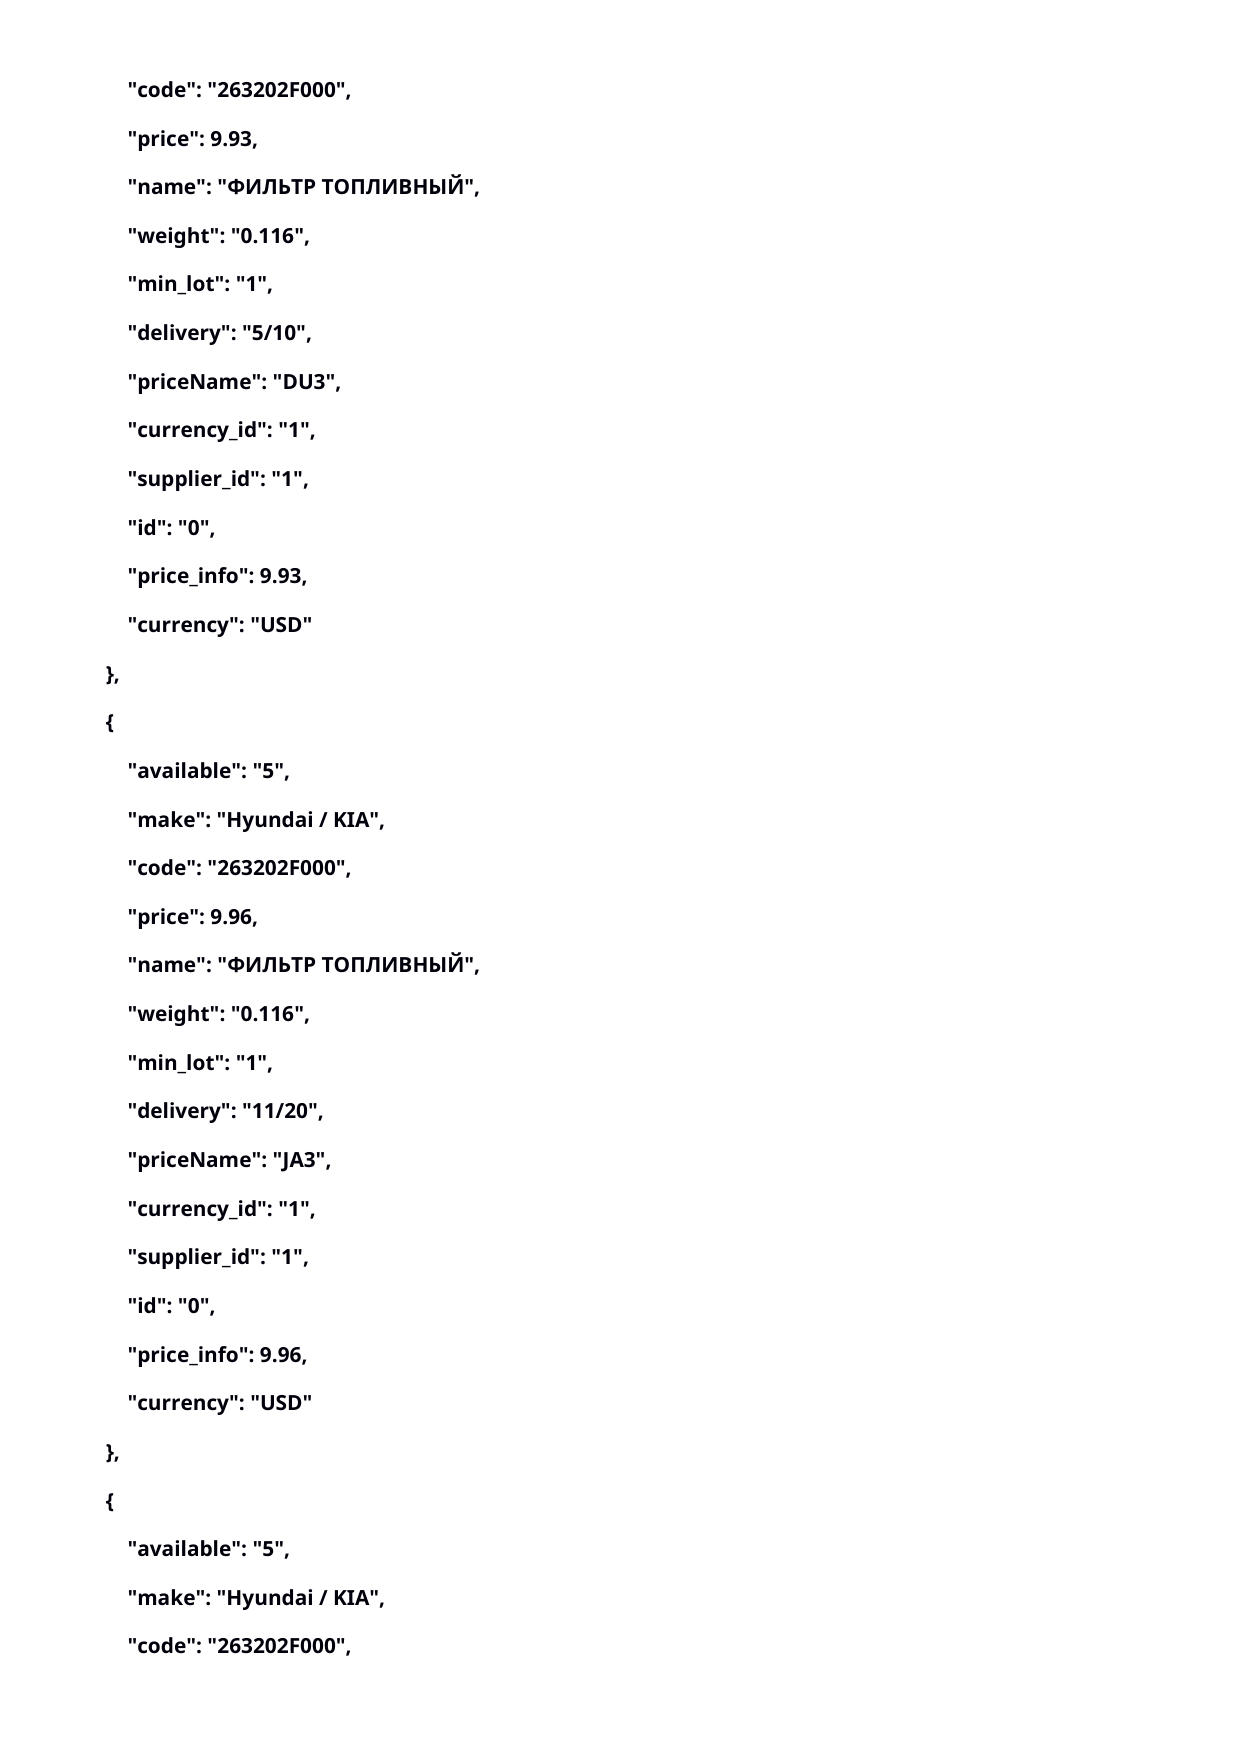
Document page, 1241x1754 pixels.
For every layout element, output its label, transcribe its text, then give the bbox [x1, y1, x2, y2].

text "weight": "0.116", [41, 999, 1194, 1028]
text "weight": "0.116", [41, 221, 1194, 249]
text { [41, 707, 1194, 736]
text "delivery": "11/20", [41, 1097, 1194, 1125]
text "price": 9.96, [41, 902, 1194, 930]
text "price": 9.93, [41, 124, 1194, 152]
text "name": "ФИЛЬТР ТОПЛИВНЫЙ", [41, 172, 1194, 201]
text "available": "5", [41, 1534, 1194, 1563]
text "id": "0", [41, 513, 1194, 541]
text }, [41, 1437, 1194, 1466]
text "supplier_id": "1", [41, 1242, 1194, 1271]
text "priceName": "DU3", [41, 367, 1194, 395]
text "price_info": 9.96, [41, 1340, 1194, 1368]
text "code": "263202F000", [41, 75, 1194, 103]
text }, [41, 659, 1194, 687]
text "currency": "USD" [41, 610, 1194, 638]
text "id": "0", [41, 1291, 1194, 1319]
text "currency_id": "1", [41, 1194, 1194, 1222]
text "name": "ФИЛЬТР ТОПЛИВНЫЙ", [41, 951, 1194, 979]
text "supplier_id": "1", [41, 464, 1194, 493]
text "make": "Hyundai / KIA", [41, 1583, 1194, 1611]
text "priceName": "JA3", [41, 1145, 1194, 1174]
text { [41, 1486, 1194, 1514]
text "available": "5", [41, 756, 1194, 784]
text "min_lot": "1", [41, 269, 1194, 298]
text "price_info": 9.93, [41, 561, 1194, 590]
text "delivery": "5/10", [41, 318, 1194, 347]
text "make": "Hyundai / KIA", [41, 805, 1194, 833]
text "min_lot": "1", [41, 1048, 1194, 1076]
text "code": "263202F000", [41, 1632, 1194, 1660]
text "code": "263202F000", [41, 853, 1194, 882]
text "currency_id": "1", [41, 416, 1194, 444]
text "currency": "USD" [41, 1388, 1194, 1417]
